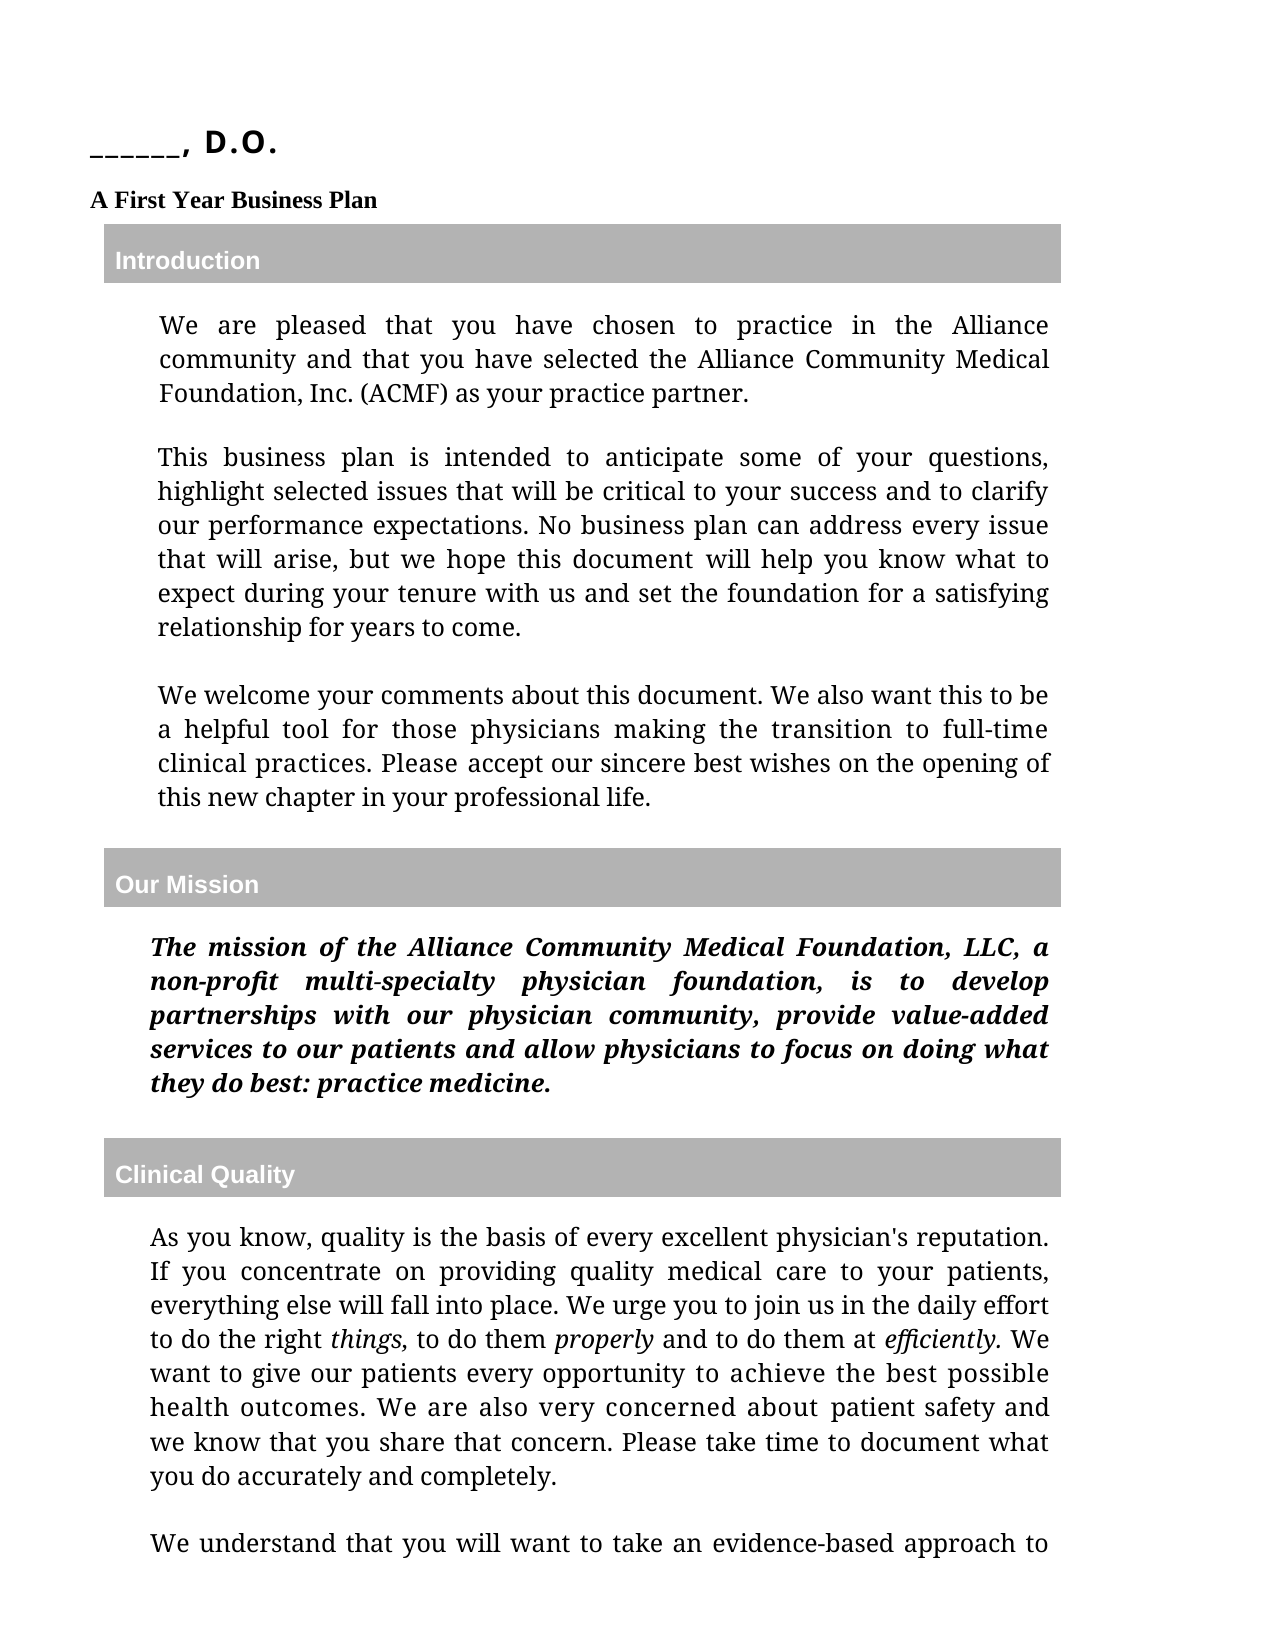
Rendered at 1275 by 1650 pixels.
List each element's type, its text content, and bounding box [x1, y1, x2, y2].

text The mission of the Alliance Community Medical Foundation, LLC, a non-profit multi-specialty physician foundation, is to develop partnerships with our physician community, provide value-added services to our patients and allow physicians to focus on doing what they do best: practice medicine. [150, 930, 1050, 1100]
table_header Clinical Quality [104, 1138, 1061, 1197]
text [150, 1526, 1050, 1560]
text A First Year Business Plan [90, 185, 1231, 214]
text ______, D.O. [90, 120, 1231, 163]
table_header Introduction [104, 224, 1061, 283]
text This business plan is intended to anticipate some of your questions, highlight selected issues that will be critical to your success and to clarify our performance expectations. No business plan can address every issue that will arise, but we hope this document will help you know what to expect during your tenure with us and set the foundation for a satisfying relationship for years to come. [157, 440, 1050, 644]
text We welcome your comments about this document. We also want this to be a helpful tool for those physicians making the transition to full-time clinical practices. Please accept our sincere best wishes on the opening of this new chapter in your professional life. [157, 678, 1050, 814]
table_header Our Mission [104, 848, 1061, 907]
text As you know, quality is the basis of every excellent physician's reputation. If you concentrate on providing quality medical care to your patients, everything else will fall into place. We urge you to join us in the daily effort to do the right things, to do them properly and to do them at efficiently. We want to give our patients every opportunity to achieve the best possible health outcomes. We are also very concerned about patient safety and we know that you share that concern. Please take time to document what you do accurately and completely. [150, 1220, 1050, 1492]
text We are pleased that you have chosen to practice in the Alliance community and that you have selected the Alliance Community Medical Foundation, Inc. (ACMF) as your practice partner. [159, 307, 1050, 410]
